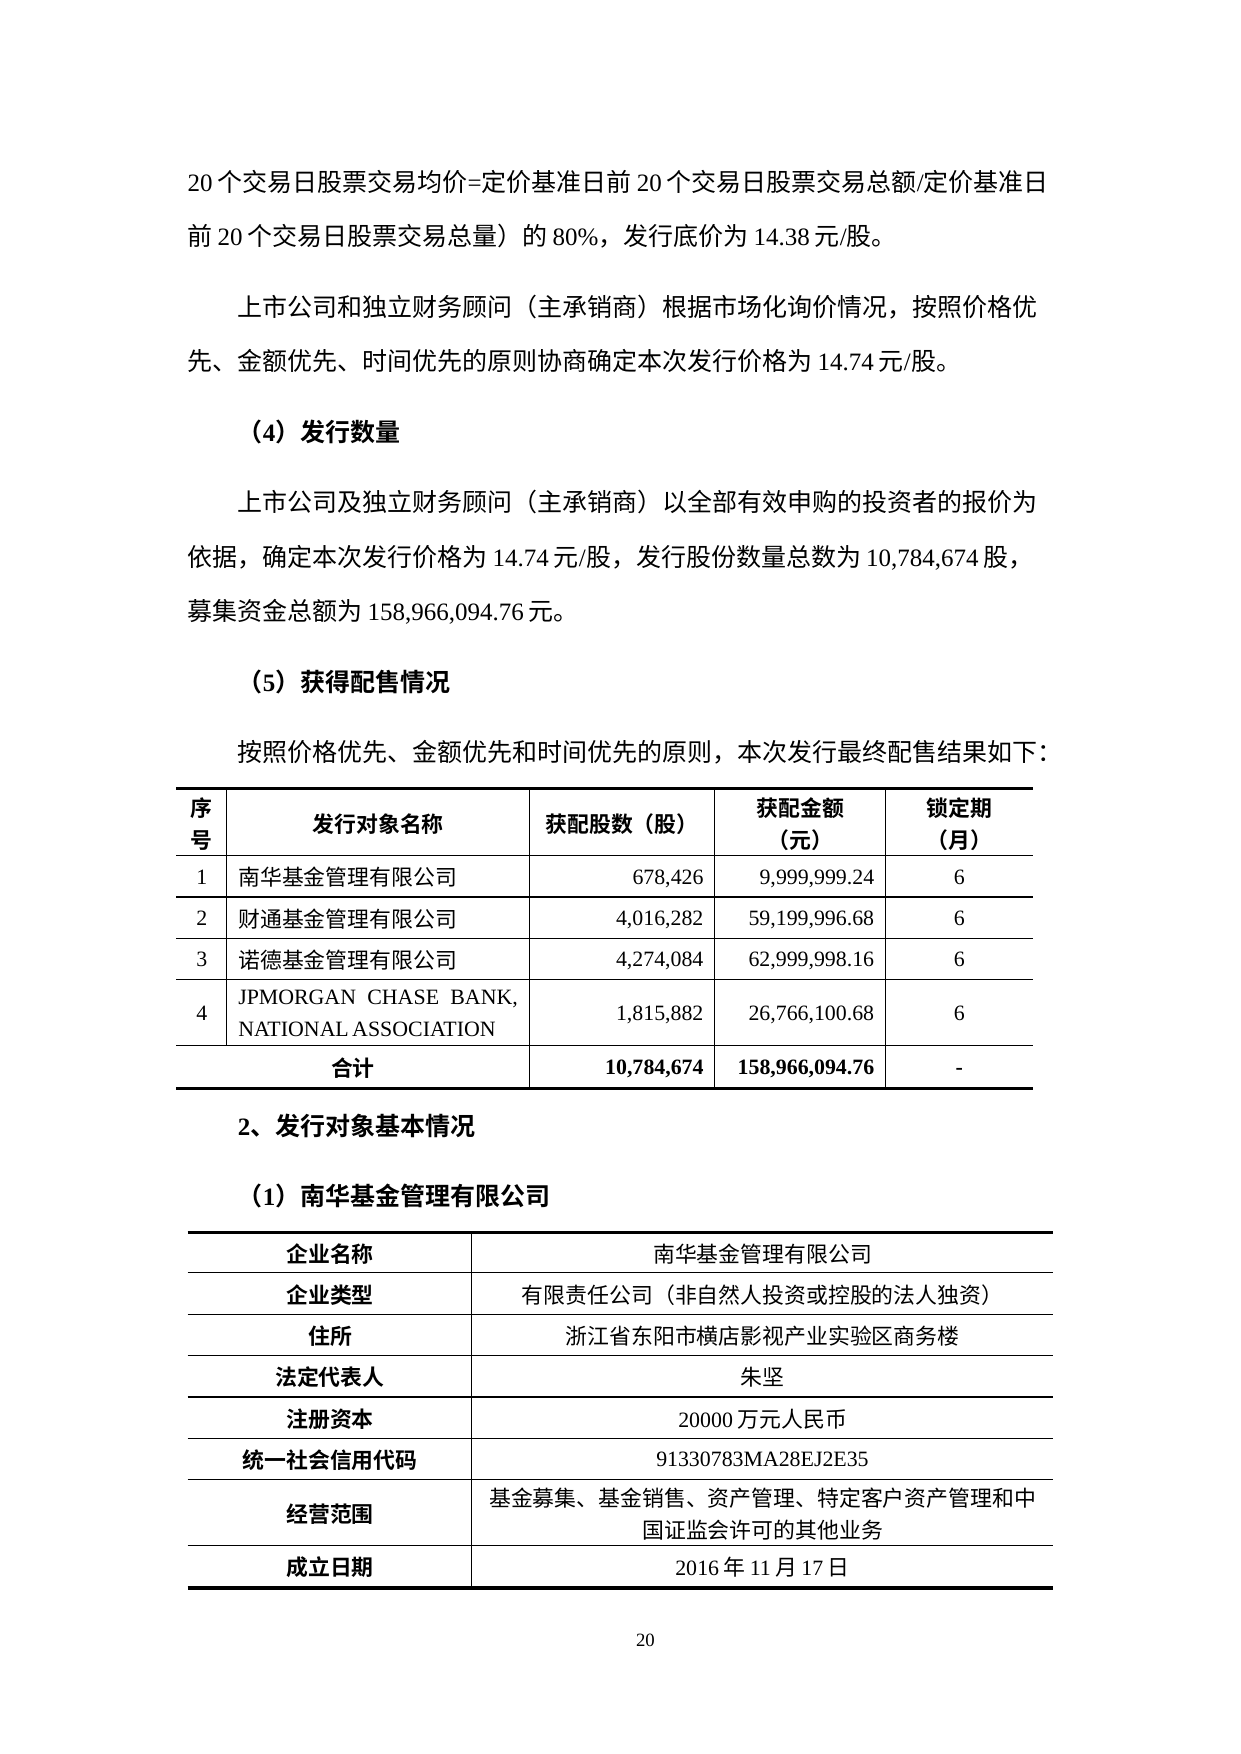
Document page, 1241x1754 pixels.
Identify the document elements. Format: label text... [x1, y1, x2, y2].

table_cell 南华基金管理有限公司 [227, 856, 529, 896]
table_cell 法定代表人 [188, 1356, 471, 1396]
table_cell 20000万元人民币 [472, 1398, 1053, 1438]
table_cell 26,766,100.68 [715, 980, 885, 1045]
table_header 锁定期（月） [886, 790, 1033, 855]
table_cell JPMORGAN CHASE BANK, NATIONAL ASSOCIATION [227, 980, 529, 1045]
table_cell 10,784,674 [530, 1046, 714, 1087]
table_cell 经营范围 [188, 1480, 471, 1545]
table_cell 6 [886, 898, 1033, 938]
table_cell 4 [176, 980, 226, 1045]
table_cell 4,274,084 [530, 939, 714, 979]
table_cell 2 [176, 898, 226, 938]
table_cell 91330783MA28EJ2E35 [472, 1439, 1053, 1479]
table_cell 3 [176, 939, 226, 979]
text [187, 162, 1053, 253]
table_header 获配股数（股） [530, 790, 714, 855]
table_cell 6 [886, 939, 1033, 979]
text （1）南华基金管理有限公司 [187, 1177, 1053, 1213]
table_cell 注册资本 [188, 1398, 471, 1438]
table_cell 1 [176, 856, 226, 896]
table_cell 6 [886, 856, 1033, 896]
table_cell 住所 [188, 1315, 471, 1355]
table_cell 62,999,998.16 [715, 939, 885, 979]
table_header 南华基金管理有限公司 [472, 1234, 1053, 1272]
table_cell 成立日期 [188, 1546, 471, 1586]
table_cell 1,815,882 [530, 980, 714, 1045]
table_cell 59,199,996.68 [715, 898, 885, 938]
table_cell 4,016,282 [530, 898, 714, 938]
table_cell 9,999,999.24 [715, 856, 885, 896]
table_cell 有限责任公司（非自然人投资或控股的法人独资） [472, 1273, 1053, 1314]
table_cell 6 [886, 980, 1033, 1045]
table_cell 财通基金管理有限公司 [227, 898, 529, 938]
table_cell 基金募集、基金销售、资产管理、特定客户资产管理和中国证监会许可的其他业务 [472, 1480, 1053, 1545]
text 2、发行对象基本情况 [187, 1106, 1053, 1142]
table_header 企业名称 [188, 1234, 471, 1272]
table_cell 678,426 [530, 856, 714, 896]
table_cell 诺德基金管理有限公司 [227, 939, 529, 979]
text 上市公司及独立财务顾问（主承销商）以全部有效申购的投资者的报价为依据，确定本次发行价格为14.74元/股，发行股份数量总数为10,784,674股，募集资金总额为158,966,094.76元。 [187, 483, 1053, 628]
table_cell 2016年11月17日 [472, 1546, 1053, 1586]
table_header 序号 [176, 790, 226, 855]
text （5）获得配售情况 [187, 662, 1053, 698]
table_cell 企业类型 [188, 1273, 471, 1314]
table_cell 朱坚 [472, 1356, 1053, 1396]
table_cell 合计 [176, 1046, 529, 1087]
table_header 获配金额（元） [715, 790, 885, 855]
table_cell 统一社会信用代码 [188, 1439, 471, 1479]
text 上市公司和独立财务顾问（主承销商）根据市场化询价情况，按照价格优先、金额优先、时间优先的原则协商确定本次发行价格为14.74元/股。 [187, 287, 1053, 378]
text 按照价格优先、金额优先和时间优先的原则，本次发行最终配售结果如下： [187, 733, 1053, 769]
table_cell - [886, 1046, 1033, 1087]
table_cell 158,966,094.76 [715, 1046, 885, 1087]
table_cell 浙江省东阳市横店影视产业实验区商务楼 [472, 1315, 1053, 1355]
text （4）发行数量 [187, 412, 1053, 448]
table_header 发行对象名称 [227, 790, 529, 855]
